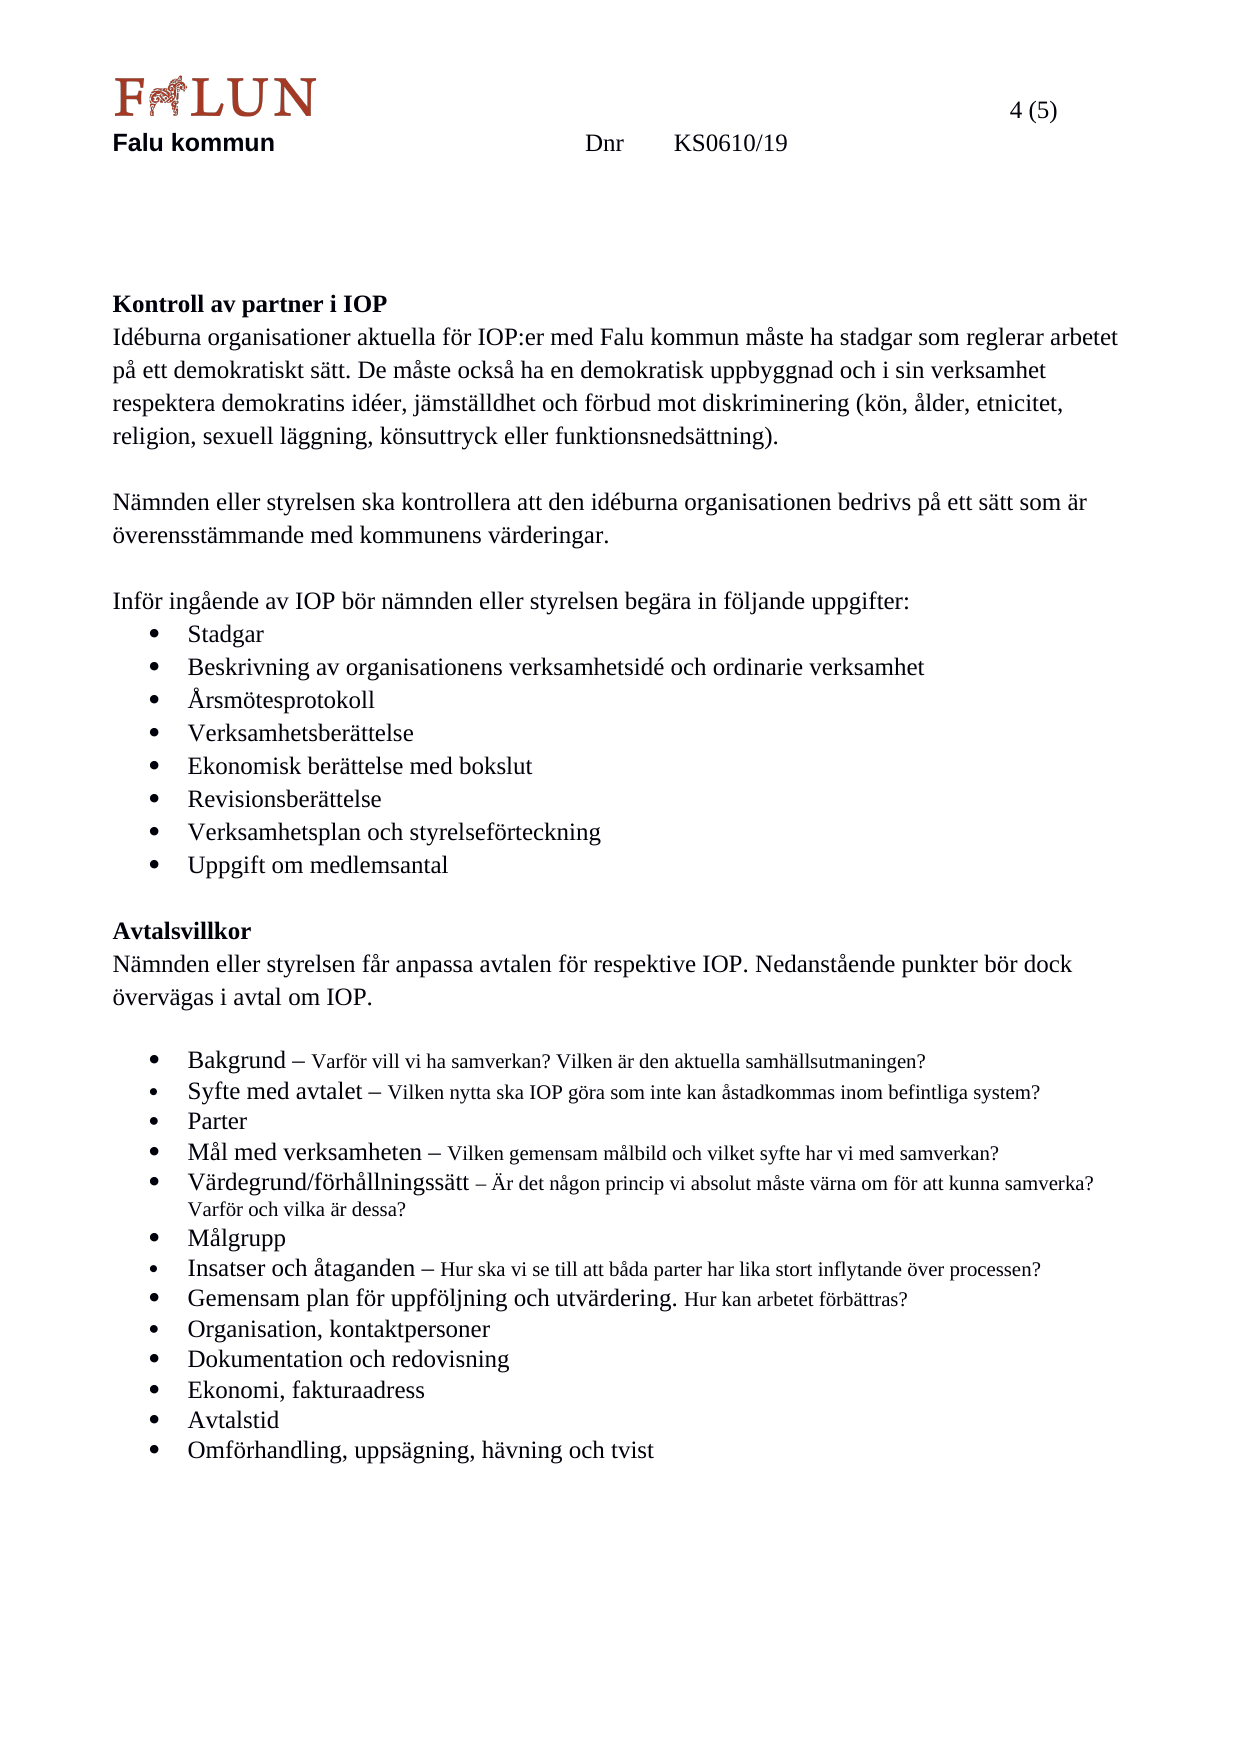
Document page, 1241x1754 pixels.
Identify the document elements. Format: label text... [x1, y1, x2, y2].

list Årsmötesprotokoll [150, 685, 1128, 714]
text Idéburna organisationer aktuella för IOP:er med Falu kommun måste ha stadgar som reglerar arbetet på ett demokratiskt sätt. De måste också ha en demokratisk uppbyggnad och i sin verksamhet respektera demokratins idéer, jämställdhet och förbud mot diskriminering (kön, ålder, etnicitet, religion, sexuell läggning, könsuttryck eller funktionsnedsättning). [112, 322, 1128, 450]
list Målgrupp [150, 1223, 1128, 1251]
list Värdegrund/förhållningssätt – Är det någon princip vi absolut måste värna om för att kunna samverka? Varför och vilka är dessa? [150, 1167, 1128, 1221]
list Ekonomisk berättelse med bokslut [150, 751, 1128, 780]
list Ekonomi, fakturaadress [150, 1375, 1128, 1403]
list Omförhandling, uppsägning, hävning och tvist [150, 1436, 1128, 1464]
list Gemensam plan för uppföljning och utvärdering. Hur kan arbetet förbättras? [150, 1283, 1128, 1312]
list Beskrivning av organisationens verksamhetsidé och ordinarie verksamhet [150, 652, 1128, 681]
list Revisionsberättelse [150, 784, 1128, 813]
list Avtalstid [150, 1405, 1128, 1434]
text Kontroll av partner i IOP [112, 289, 1128, 318]
list Stadgar [150, 619, 1128, 648]
list Verksamhetsberättelse [150, 718, 1128, 747]
text Nämnden eller styrelsen ska kontrollera att den idéburna organisationen bedrivs på ett sätt som är överensstämmande med kommunens värderingar. [112, 487, 1128, 549]
text Inför ingående av IOP bör nämnden eller styrelsen begära in följande uppgifter: [112, 586, 1128, 615]
list Bakgrund – Varför vill vi ha samverkan? Vilken är den aktuella samhällsutmaningen? [150, 1046, 1128, 1074]
list Organisation, kontaktpersoner [150, 1314, 1128, 1343]
list Parter [150, 1106, 1128, 1135]
text Nämnden eller styrelsen får anpassa avtalen för respektive IOP. Nedanstående punkter bör dock övervägas i avtal om IOP. [112, 949, 1128, 1011]
list Mål med verksamheten – Vilken gemensam målbild och vilket syfte har vi med samverkan? [150, 1137, 1128, 1166]
picture [112, 73, 319, 119]
text Avtalsvillkor [112, 916, 1128, 945]
list Dokumentation och redovisning [150, 1344, 1128, 1373]
list Uppgift om medlemsantal [150, 850, 1128, 879]
list Verksamhetsplan och styrelseförteckning [150, 817, 1128, 846]
list Syfte med avtalet – Vilken nytta ska IOP göra som inte kan åstadkommas inom befintliga system? [150, 1076, 1128, 1105]
list Insatser och åtaganden – Hur ska vi se till att båda parter har lika stort inflytande över processen? [150, 1253, 1128, 1282]
